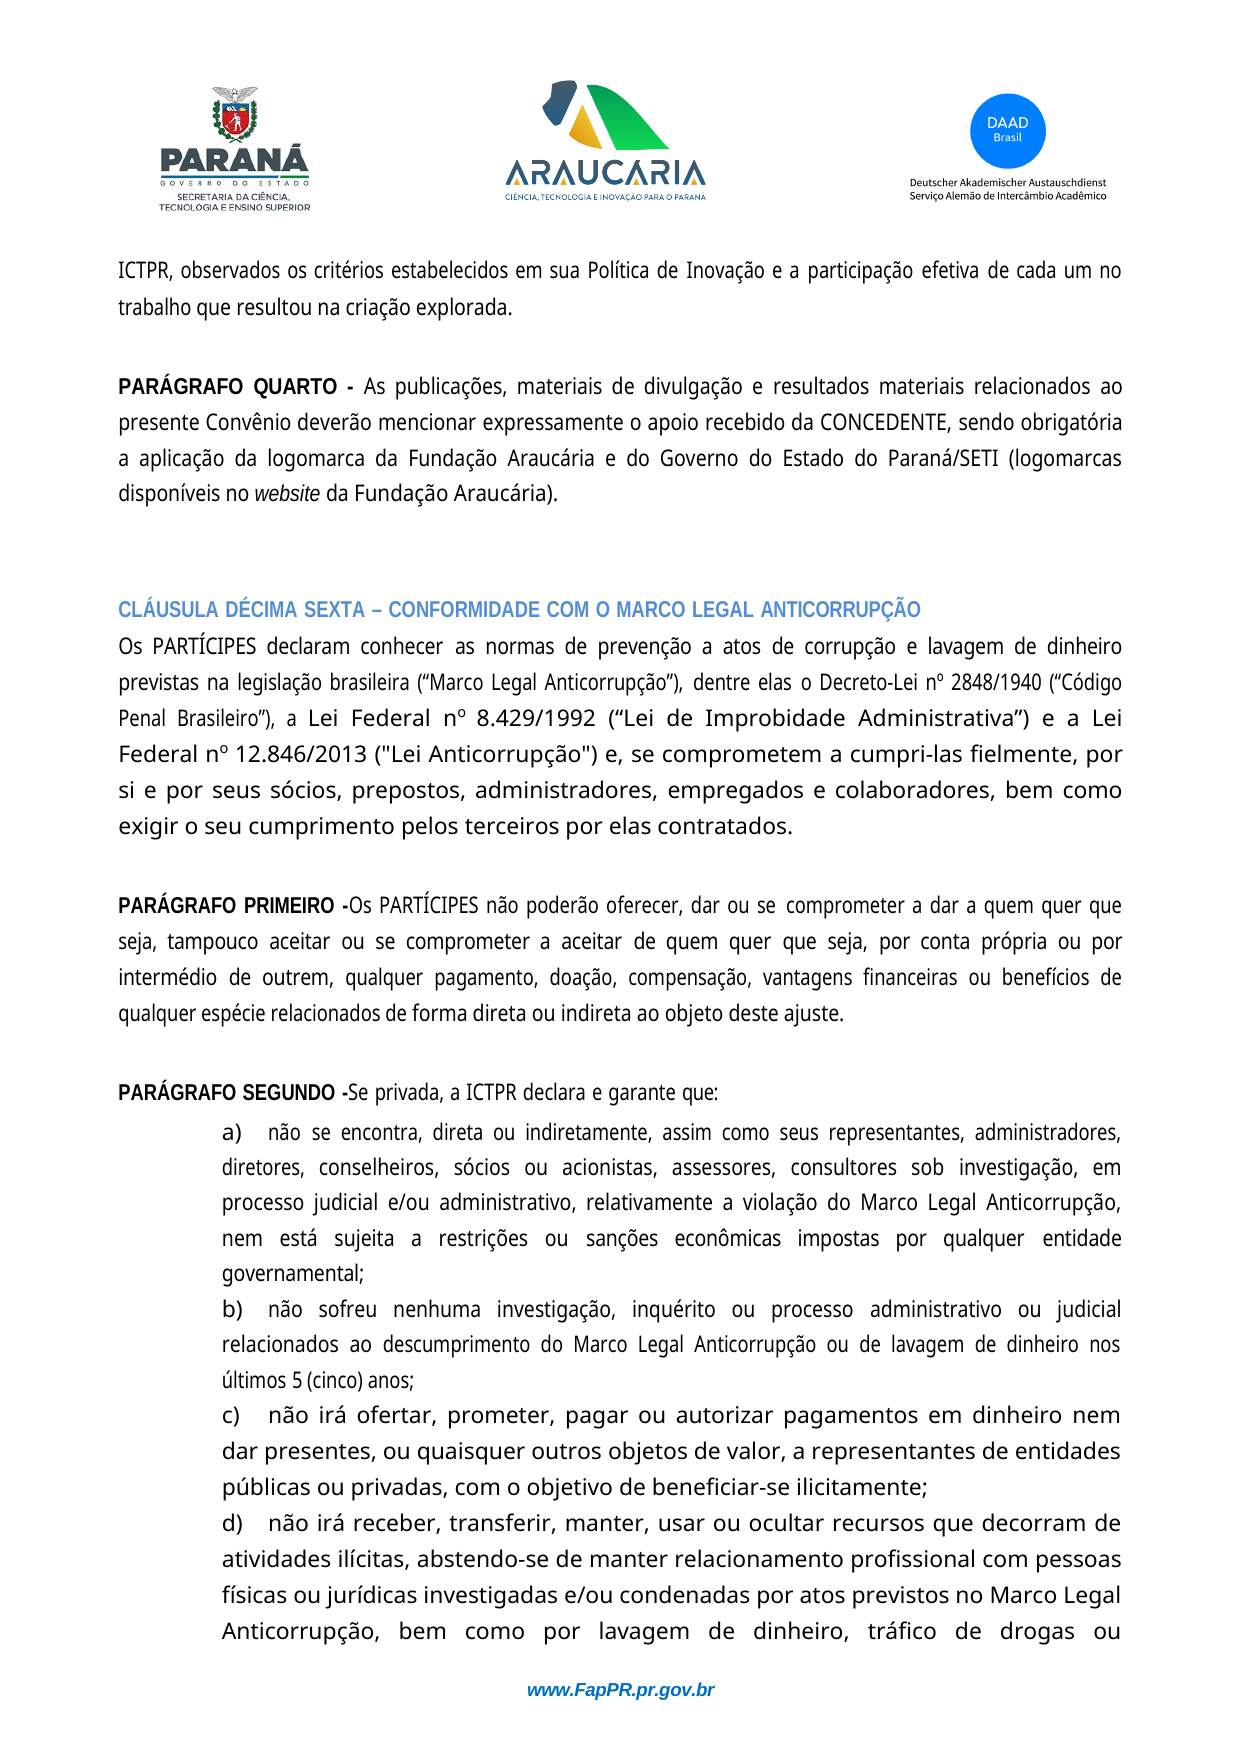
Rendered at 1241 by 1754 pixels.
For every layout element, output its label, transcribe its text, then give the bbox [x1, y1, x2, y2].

picture [495, 70, 716, 212]
text PARÁGRAFO QUARTO - As publicações, materiais de divulgação e resultados materiais relacionados ao presente Convênio deverão mencionar expressamente o apoio recebido da CONCEDENTE, sendo obrigatória a aplicação da logomarca da Fundação Araucária e do Governo do Estado do Paraná/SETI (logomarcas disponíveis no website da Fundação Araucária). [118, 369, 1123, 509]
subtitle CLÁUSULA DÉCIMA SEXTA – CONFORMIDADE COM O MARCO LEGAL ANTICORRUPÇÃO [118, 596, 1134, 622]
list não sofreu nenhuma investigação, inquérito ou processo administrativo ou judicial relacionados ao descumprimento do Marco Legal Anticorrupção ou de lavagem de dinheiro nos últimos 5 (cinco) anos; [222, 1293, 1122, 1395]
text Os PARTÍCIPES declaram conhecer as normas de prevenção a atos de corrupção e lavagem de dinheiro previstas na legislação brasileira (“Marco Legal Anticorrupção”), dentre elas o Decreto-Lei nº 2848/1940 (“Código Penal Brasileiro”), a Lei Federal no 8.429/1992 (“Lei de Improbidade Administrativa”) e a Lei Federal no 12.846/2013 ("Lei Anticorrupção") e, se comprometem a cumpri-las fielmente, por si e por seus sócios, prepostos, administradores, empregados e colaboradores, bem como exigir o seu cumprimento pelos terceiros por elas contratados. [118, 630, 1123, 841]
text ICTPR, observados os critérios estabelecidos em sua Política de Inovação e a participação efetiva de cada um no trabalho que resultou na criação explorada. [118, 254, 1122, 322]
list não irá ofertar, prometer, pagar ou autorizar pagamentos em dinheiro nem dar presentes, ou quaisquer outros objetos de valor, a representantes de entidades públicas ou privadas, com o objetivo de beneficiar-se ilicitamente; [222, 1399, 1122, 1502]
text PARÁGRAFO PRIMEIRO -Os PARTÍCIPES não poderão oferecer, dar ou se comprometer a dar a quem quer que seja, tampouco aceitar ou se comprometer a aceitar de quem quer que seja, por conta própria ou por intermédio de outrem, qualquer pagamento, doação, compensação, vantagens financeiras ou benefícios de qualquer espécie relacionados de forma direta ou indireta ao objeto deste ajuste. [118, 889, 1123, 1028]
list não se encontra, direta ou indiretamente, assim como seus representantes, administradores, diretores, conselheiros, sócios ou acionistas, assessores, consultores sob investigação, em processo judicial e/ou administrativo, relativamente a violação do Marco Legal Anticorrupção, nem está sujeita a restrições ou sanções econômicas impostas por qualquer entidade governamental; [222, 1116, 1122, 1288]
picture [159, 86, 310, 211]
picture [882, 69, 1134, 226]
text PARÁGRAFO SEGUNDO -Se privada, a ICTPR declara e garante que: [118, 1076, 1134, 1107]
